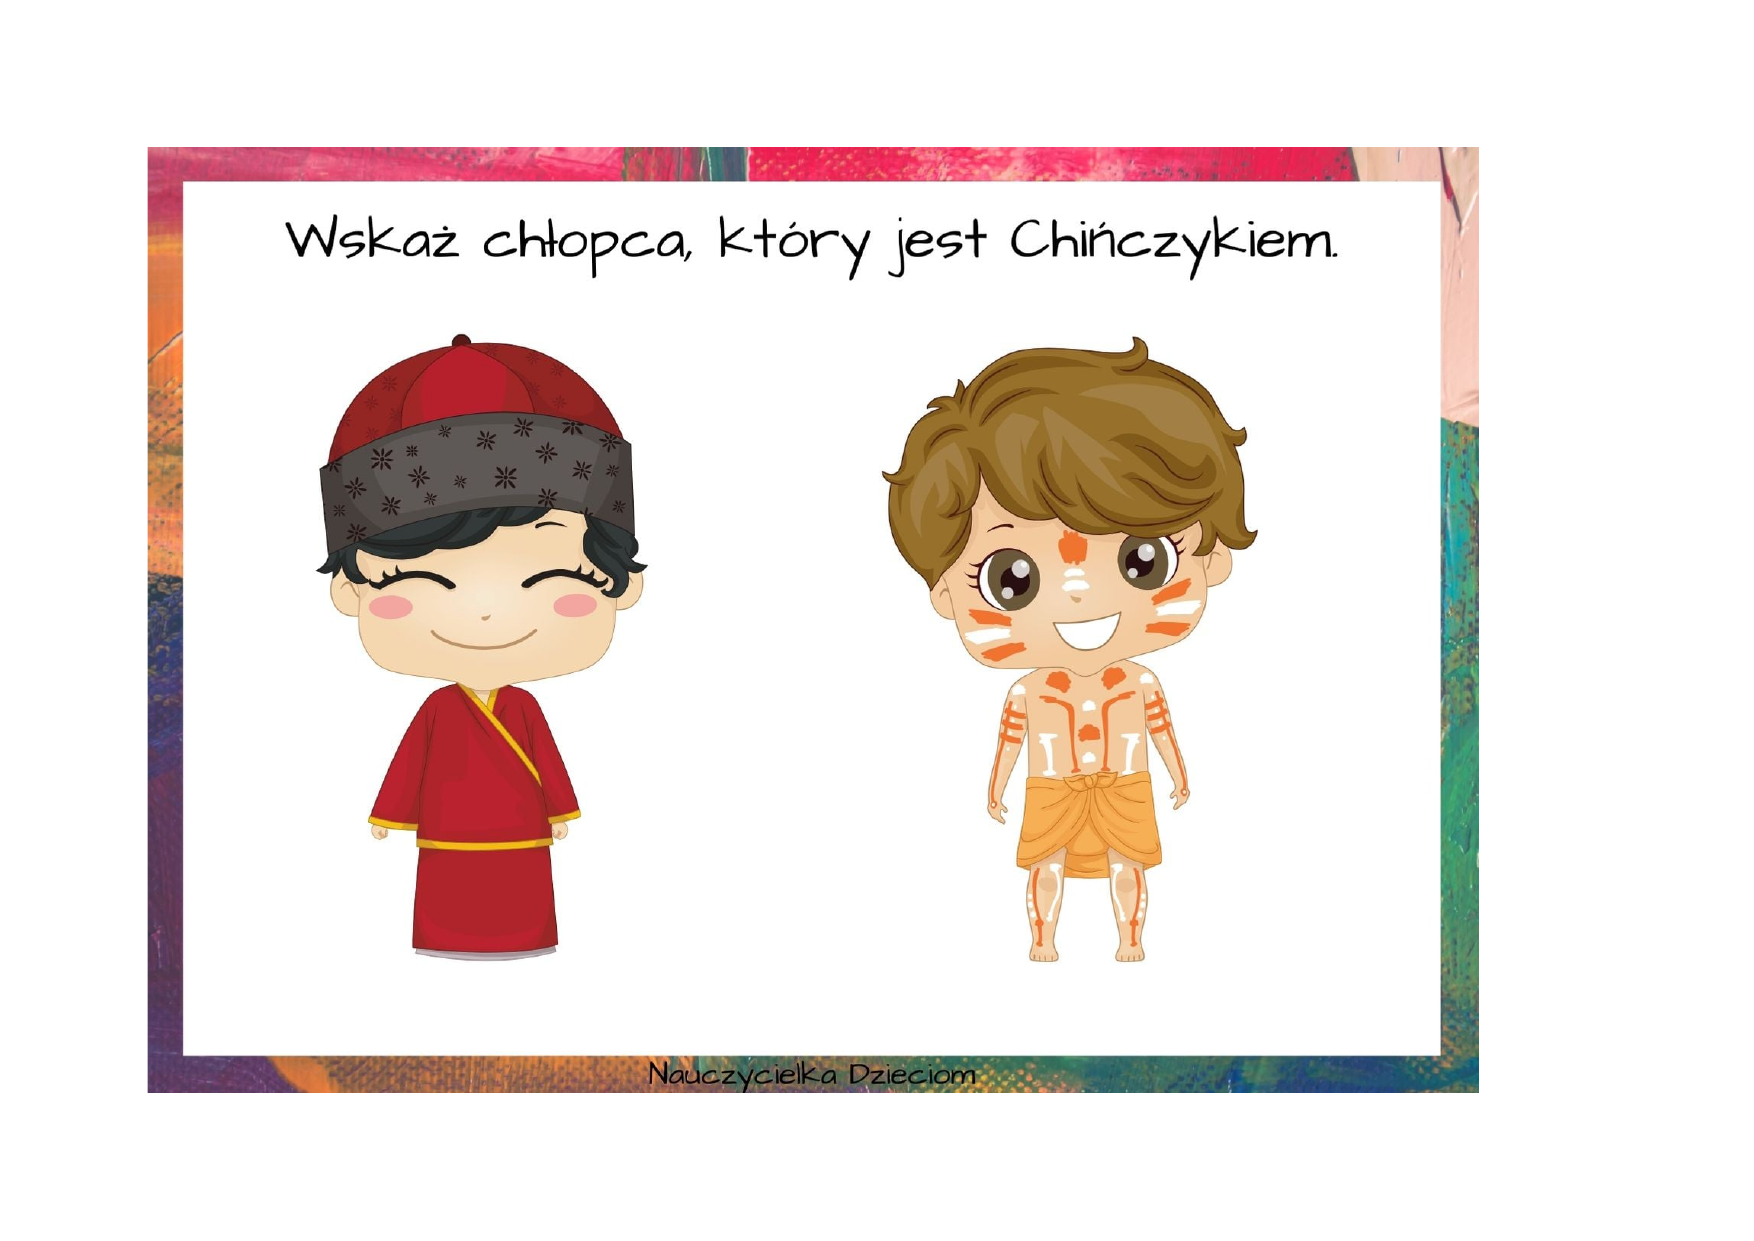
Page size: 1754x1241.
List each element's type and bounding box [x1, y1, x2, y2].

picture [147, 147, 1479, 1093]
